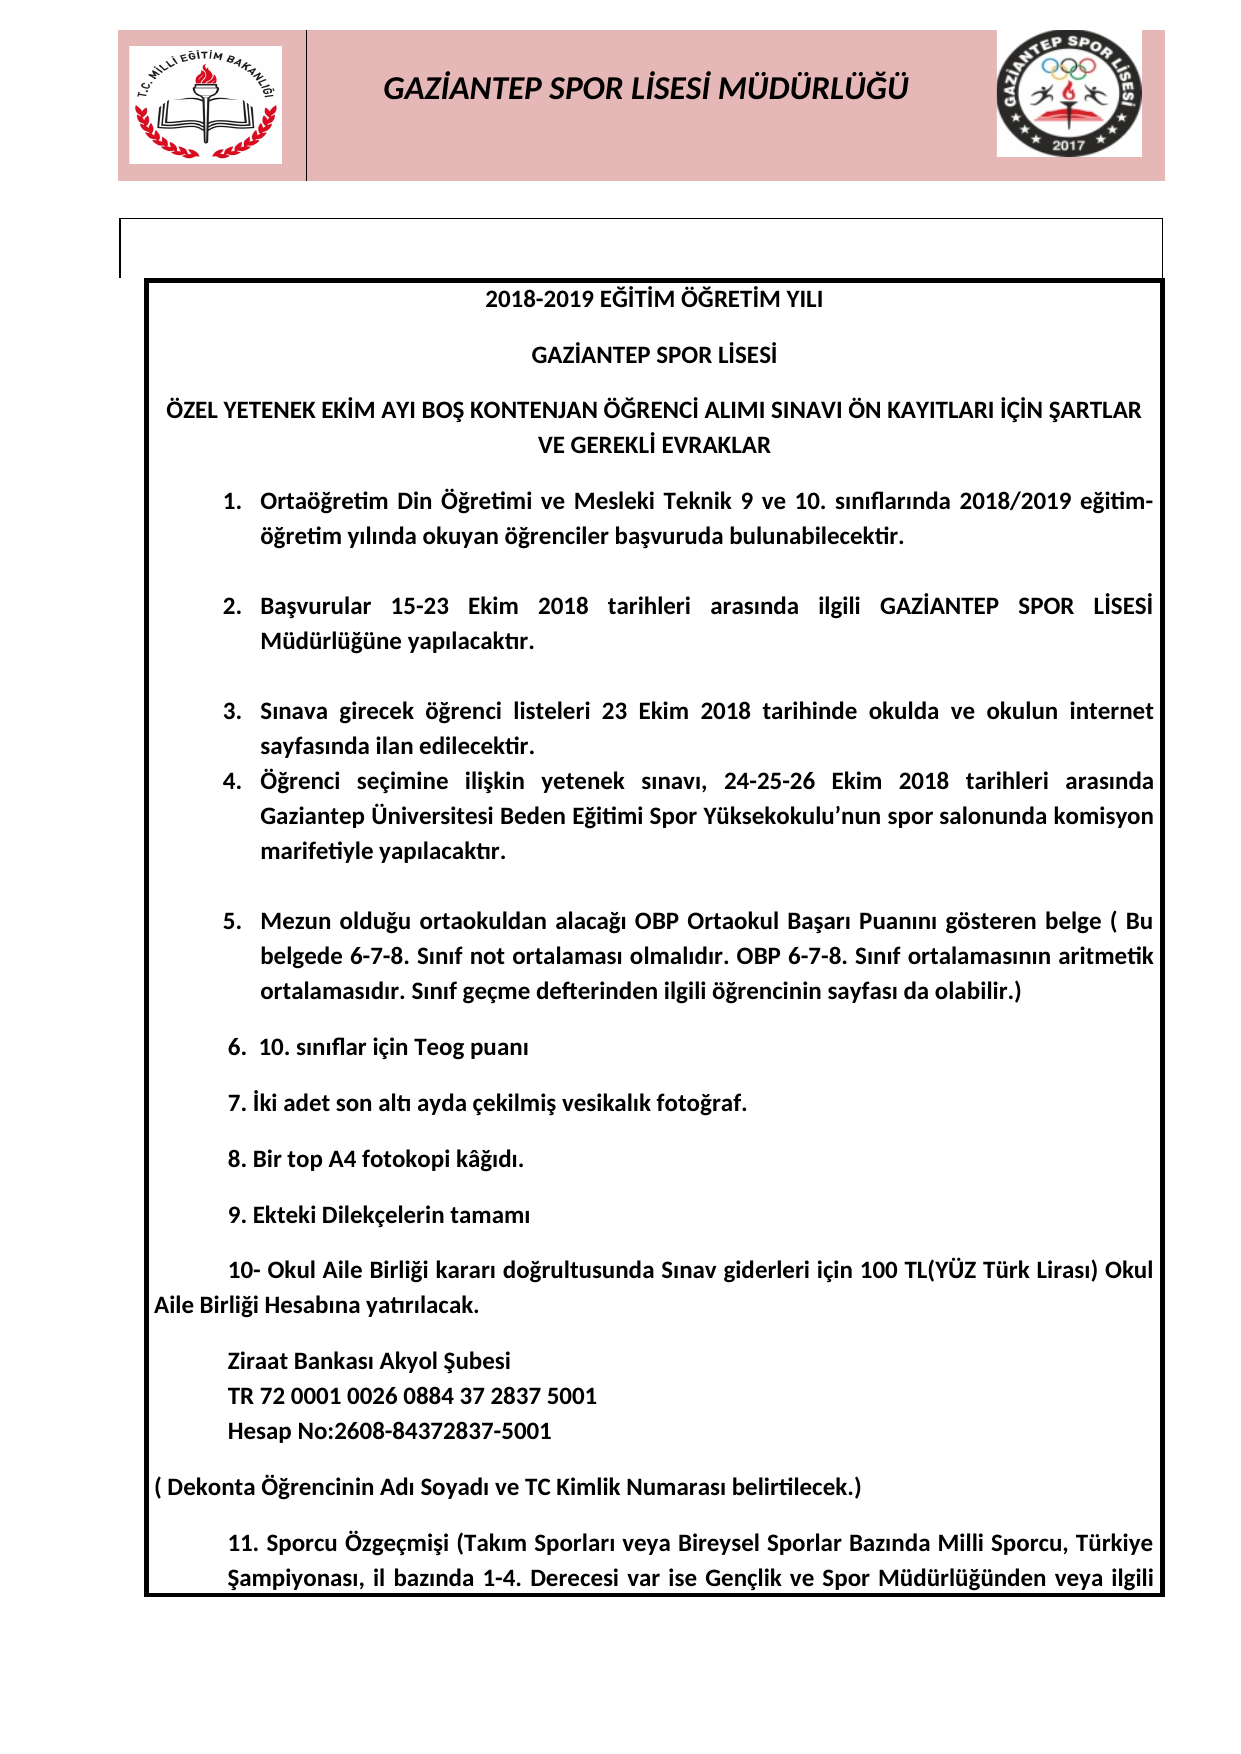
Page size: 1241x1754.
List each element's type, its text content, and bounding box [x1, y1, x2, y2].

picture [129, 46, 282, 164]
picture [996, 30, 1142, 157]
table_header [121, 219, 1162, 278]
